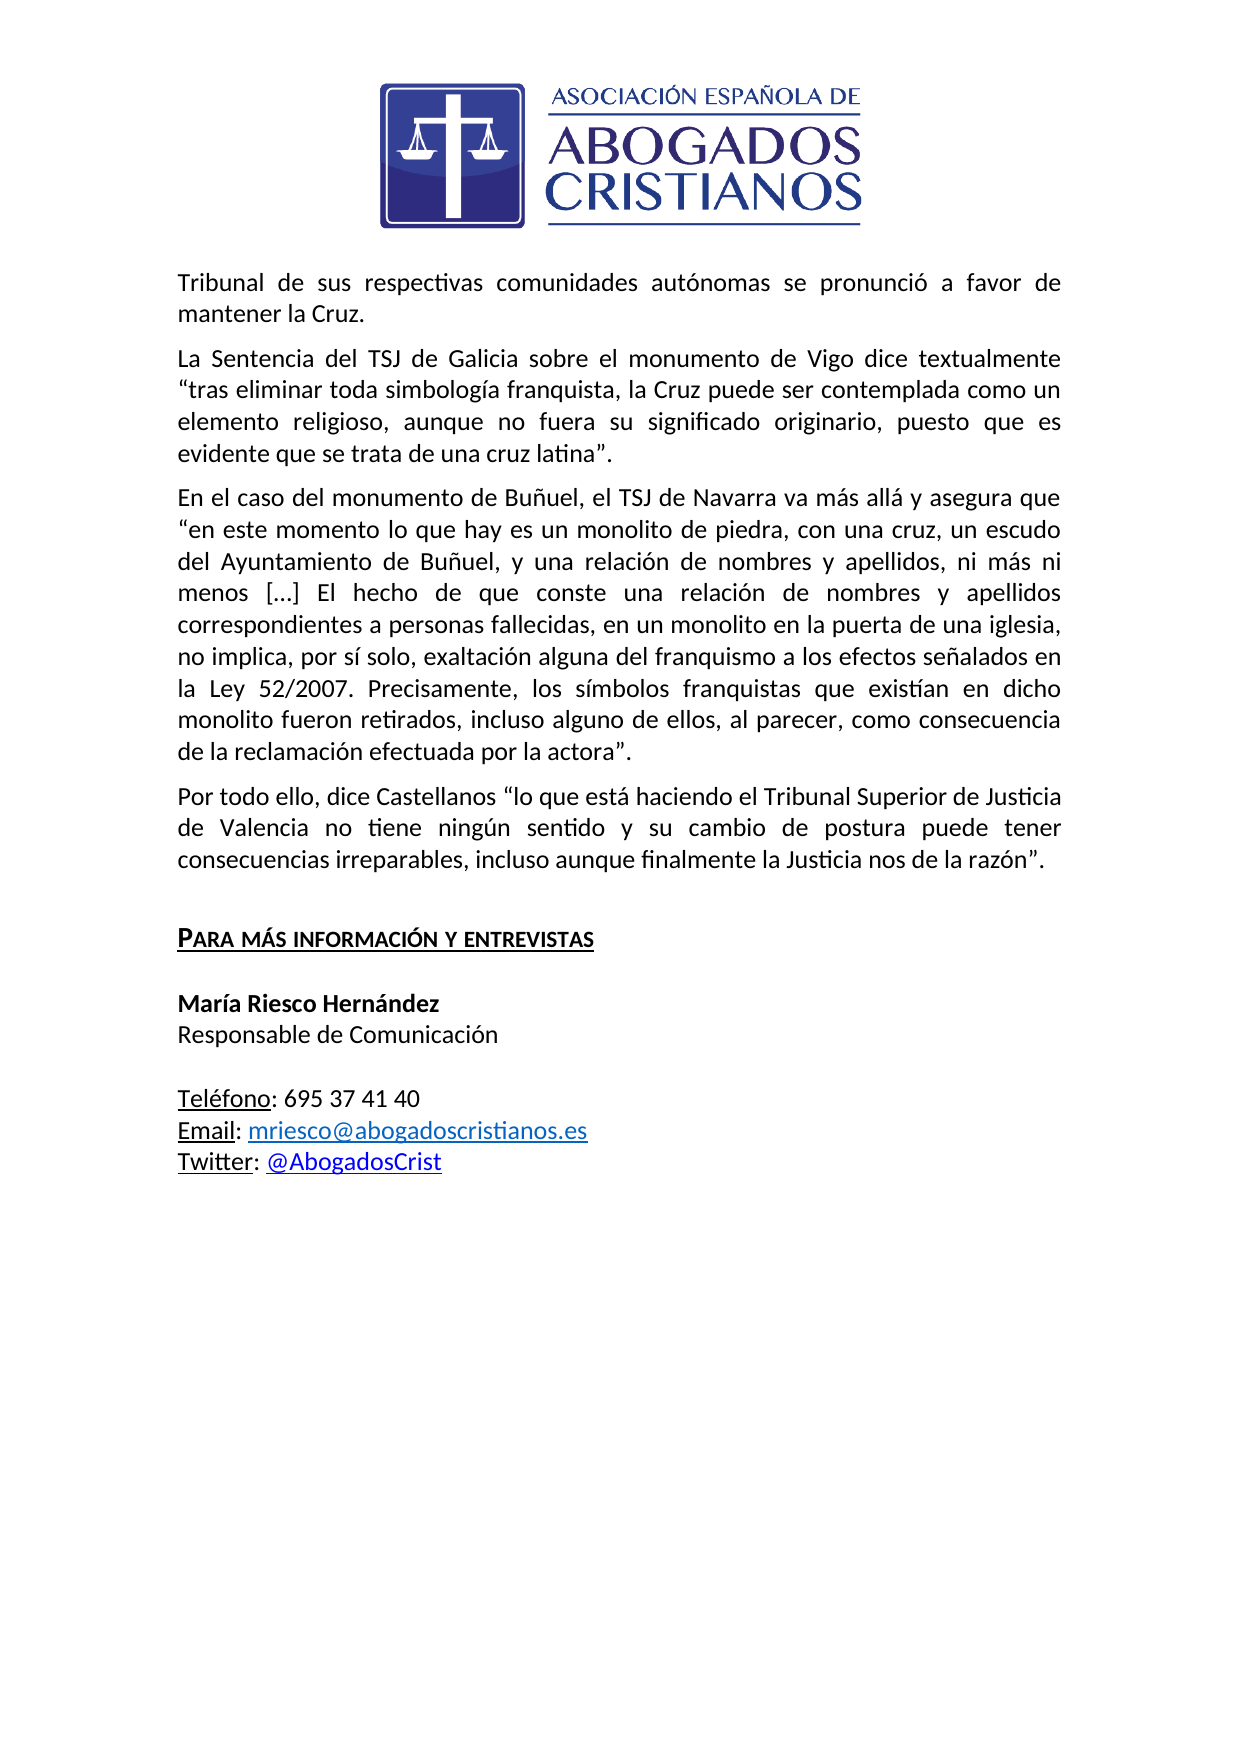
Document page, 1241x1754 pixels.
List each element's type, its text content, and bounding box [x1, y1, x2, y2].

text Twitter: @AbogadosCrist [177, 1146, 1063, 1177]
text Por todo ello, dice Castellanos “lo que está haciendo el Tribunal Superior de Justicia de Valencia no tiene ningún sentido y su cambio de postura puede tener consecuencias irreparables, incluso aunque finalmente la Justicia nos de la razón”. [177, 780, 1063, 875]
text Responsable de Comunicación [177, 1018, 1063, 1050]
text La Sentencia del TSJ de Galicia sobre el monumento de Vigo dice textualmente “tras eliminar toda simbología franquista, la Cruz puede ser contemplada como un elemento religioso, aunque no fuera su significado originario, puesto que es evidente que se trata de una cruz latina”. [177, 342, 1063, 469]
text En el caso del monumento de Buñuel, el TSJ de Navarra va más allá y asegura que “en este momento lo que hay es un monolito de piedra, con una cruz, un escudo del Ayuntamiento de Buñuel, y una relación de nombres y apellidos, ni más ni menos […] El hecho de que conste una relación de nombres y apellidos correspondientes a personas fallecidas, en un monolito en la puerta de una iglesia, no implica, por sí solo, exaltación alguna del franquismo a los efectos señalados en la Ley 52/2007. Precisamente, los símbolos franquistas que existían en dicho monolito fueron retirados, incluso alguno de ellos, al parecer, como consecuencia de la reclamación efectuada por la actora”. [177, 481, 1063, 767]
text Para más información y entrevistas [177, 919, 1063, 955]
picture [370, 73, 870, 238]
text María Riesco Hernández [177, 987, 1063, 1018]
text Teléfono: 695 37 41 40 [177, 1082, 1063, 1114]
text Email: mriesco@abogadoscristianos.es [177, 1114, 1063, 1146]
